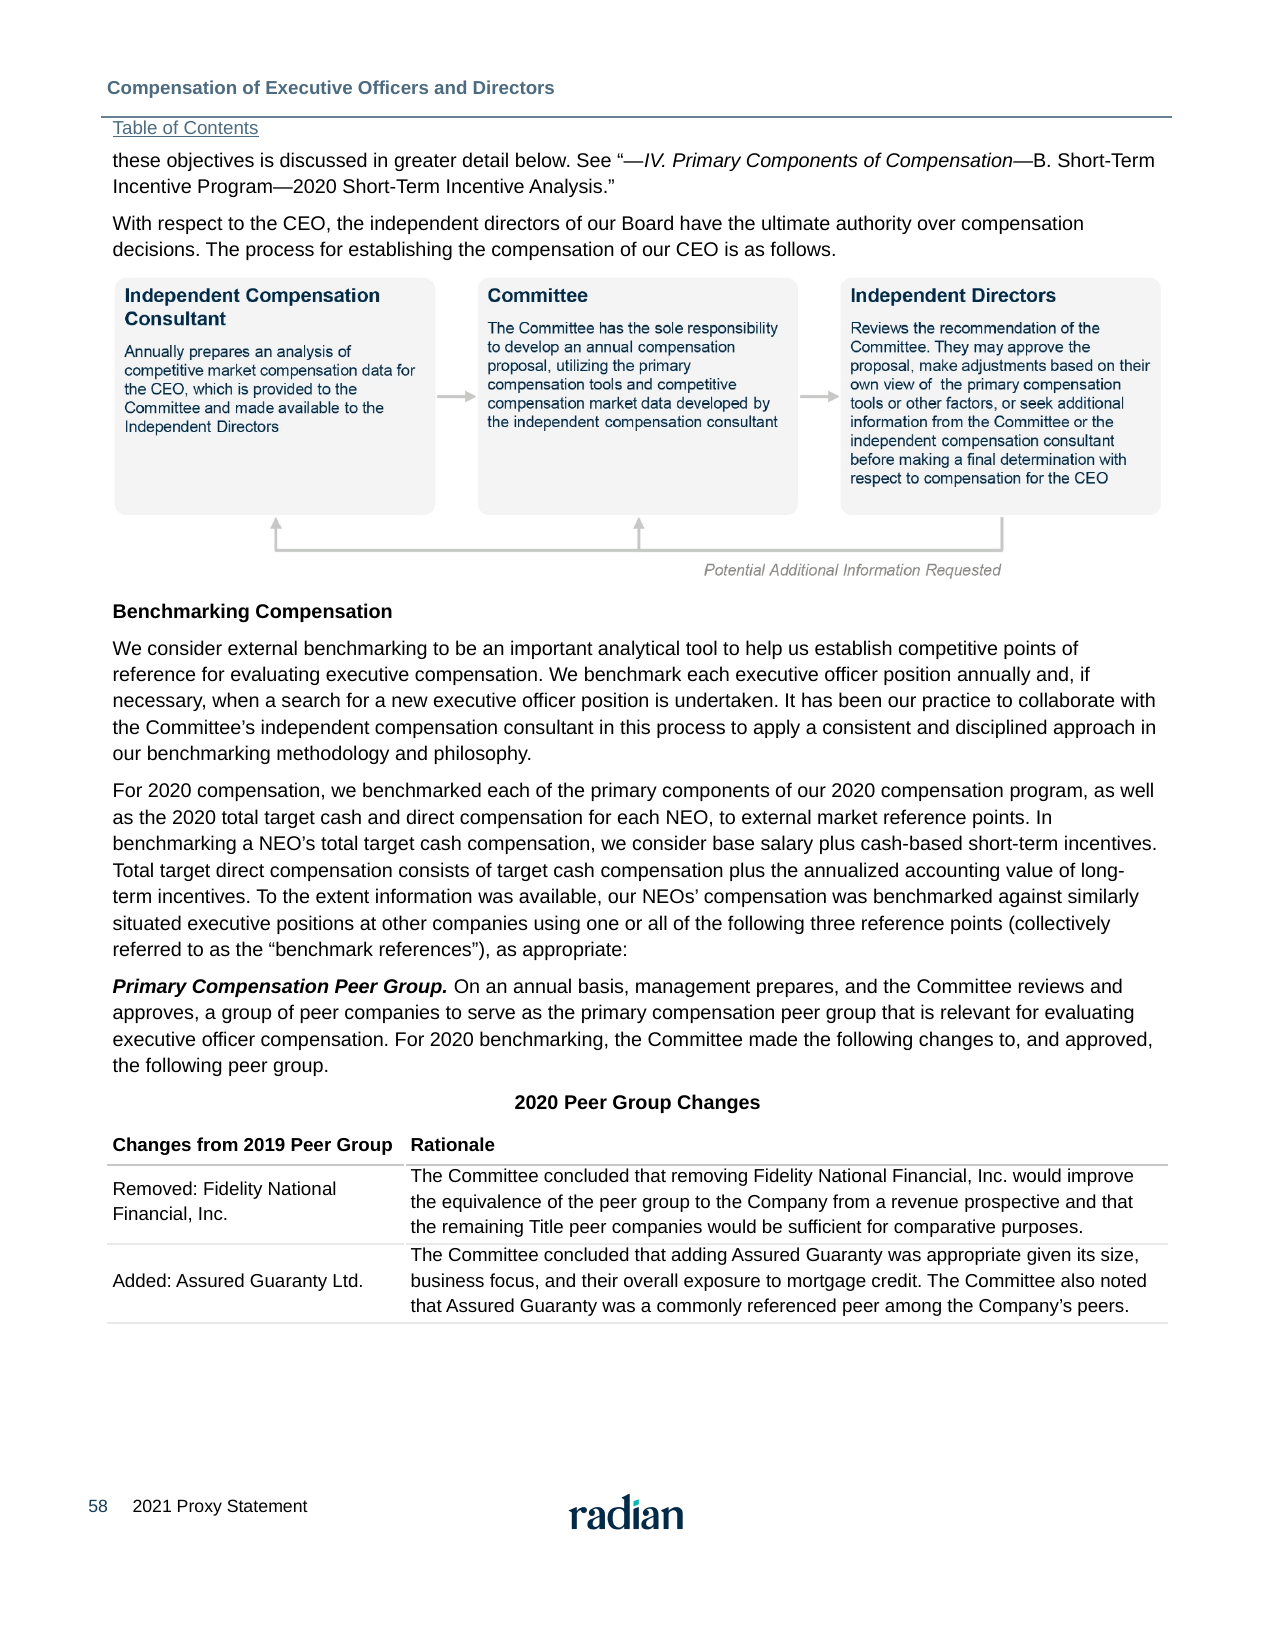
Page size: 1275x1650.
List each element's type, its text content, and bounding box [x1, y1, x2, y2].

text For 2020 compensation, we benchmarked each of the primary components of our 2020 compensation program, as well as the 2020 total target cash and direct compensation for each NEO, to external market reference points. In benchmarking a NEO’s total target cash compensation, we consider base salary plus cash-based short-term incentives. Total target direct compensation consists of target cash compensation plus the annualized accounting value of long-term incentives. To the extent information was available, our NEOs’ compensation was benchmarked against similarly situated executive positions at other companies using one or all of the following three reference points (collectively referred to as the “benchmark references”), as appropriate: [112, 780, 1162, 961]
table_cell Removed: Fidelity National Financial, Inc. [107, 1166, 404, 1243]
text With respect to the CEO, the independent directors of our Board have the ultimate authority over compensation decisions. The process for establishing the compensation of our CEO is as follows. [112, 212, 1162, 261]
table_header Changes from 2019 Peer Group [107, 1129, 405, 1164]
picture [112, 275, 1163, 585]
text We consider external benchmarking to be an important analytical tool to help us establish competitive points of reference for evaluating executive compensation. We benchmark each executive officer position annually and, if necessary, when a search for a new executive officer position is undertaken. It has been our practice to collaborate with the Committee’s independent compensation consultant in this process to apply a consistent and disciplined approach in our benchmarking methodology and philosophy. [112, 637, 1162, 765]
table_cell The Committee concluded that adding Assured Guaranty was appropriate given its size, business focus, and their overall exposure to mortgage credit. The Committee also noted that Assured Guaranty was a commonly referenced peer among the Company’s peers. [405, 1245, 1168, 1322]
table_cell Added: Assured Guaranty Ltd. [107, 1245, 405, 1322]
table_header Rationale [405, 1129, 1168, 1164]
text Primary Compensation Peer Group. On an annual basis, management prepares, and the Committee reviews and approves, a group of peer companies to serve as the primary compensation peer group that is relevant for evaluating executive officer compensation. For 2020 benchmarking, the Committee made the following changes to, and approved, the following peer group. [112, 975, 1162, 1077]
picture [547, 1477, 704, 1535]
table_cell The Committee concluded that removing Fidelity National Financial, Inc. would improve the equivalence of the peer group to the Company from a revenue prospective and that the remaining Title peer companies would be sufficient for comparative purposes. [406, 1166, 1168, 1243]
text Benchmarking Compensation [112, 600, 1162, 622]
text 2020 Peer Group Changes [112, 1092, 1162, 1114]
